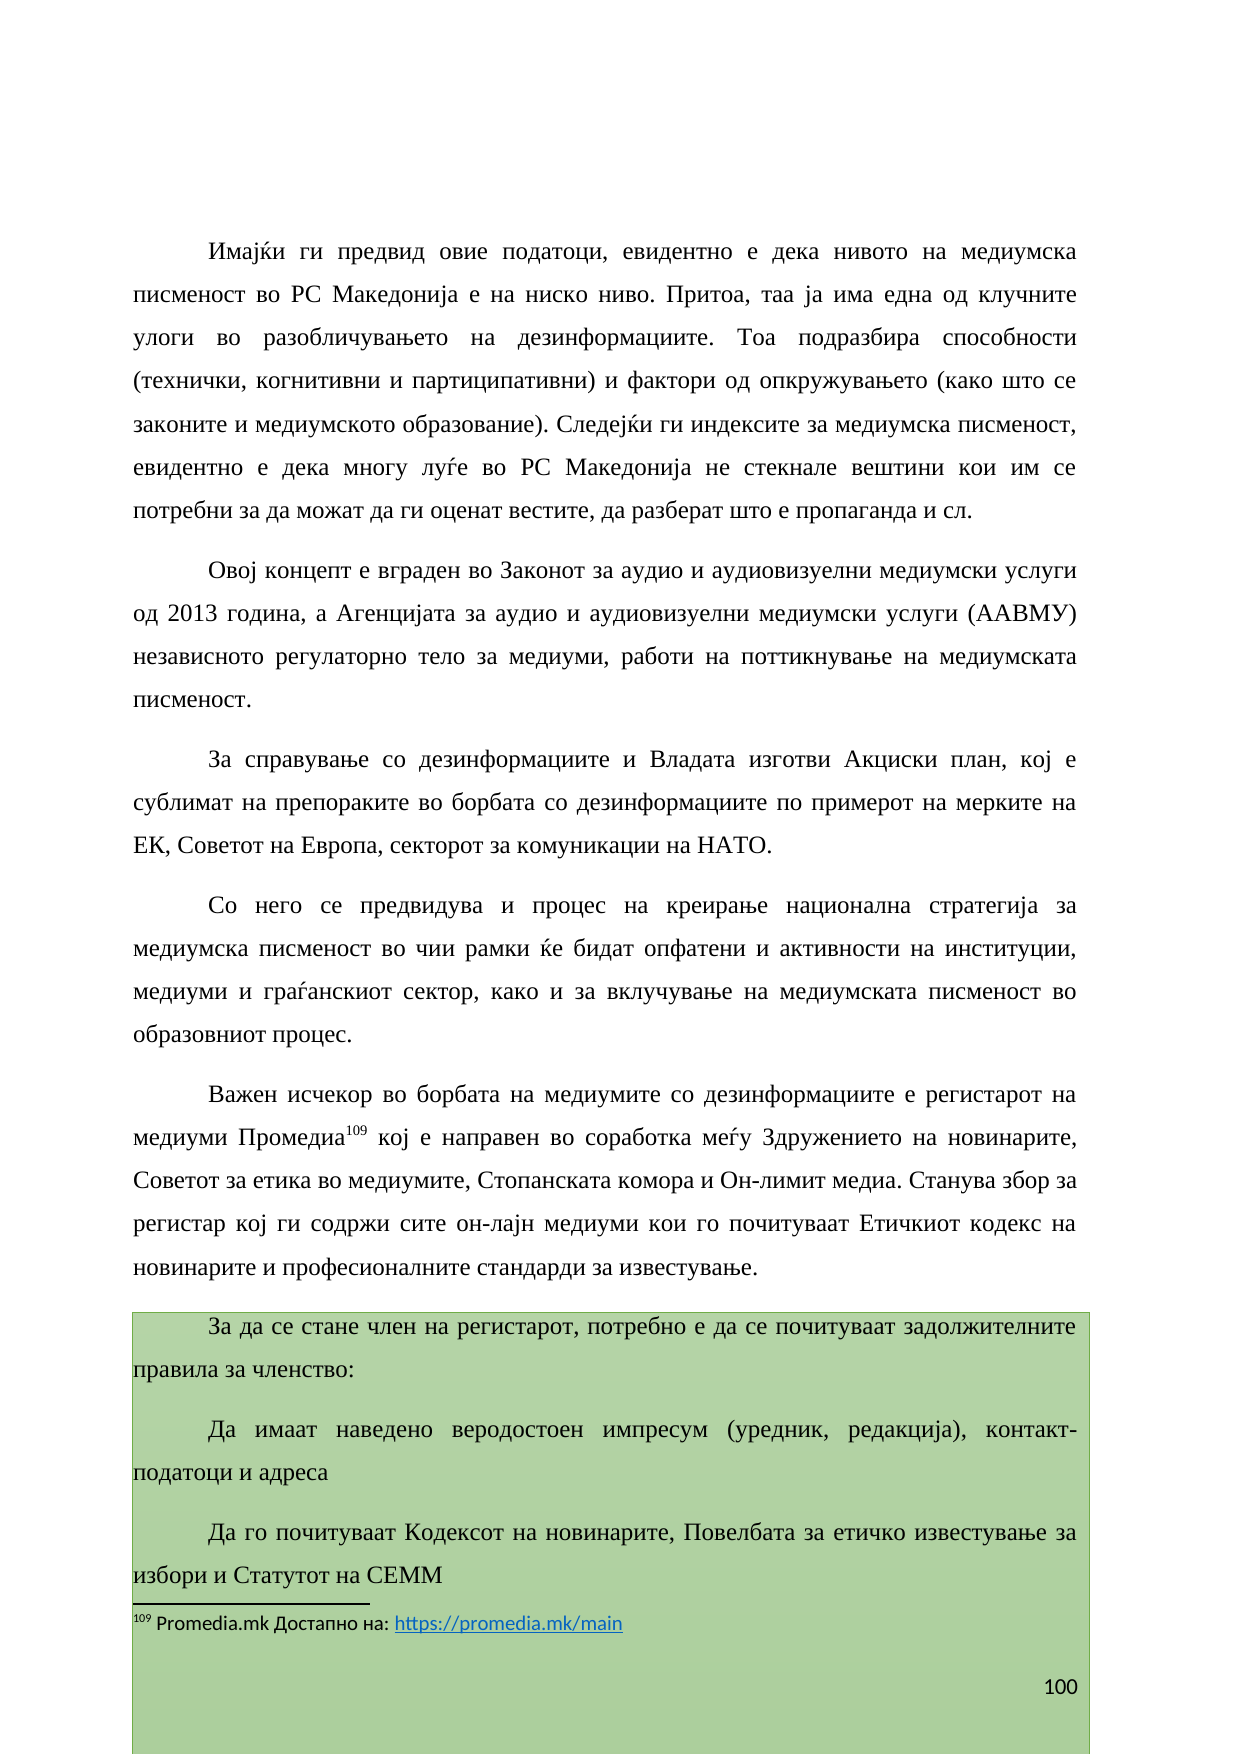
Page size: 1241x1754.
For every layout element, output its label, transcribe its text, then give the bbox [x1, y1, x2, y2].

text За да се стане член на регистарот, потребно е да се почитуваат задолжителните правила за членство: [133, 1311, 1078, 1383]
text Со него се предвидува и процес на креирање национална стратегија за медиумска писменост во чии рамки ќе бидат опфатени и активности на институции, медиуми и граѓанскиот сектор, како и за вклучување на медиумската писменост во образовниот процес. [133, 890, 1078, 1048]
text Да гo почитуваат Кодексот на новинарите, Повелбата за етичко известување за избори и Статутот на СЕММ [133, 1517, 1078, 1589]
text Важен исчекор во борбата на медиумите со дезинформациите е регистарот на медиуми Промедиа кој е направен во соработка меѓу Здружението на новинарите, Советот за етика во медиумите, Стопанската комора и Он-лимит медиа. Станува збор за регистар кој ги содржи сите он-лајн медиуми кои го почитуваат Етичкиот кодекс на новинарите и професионалните стандарди за известување. [133, 1079, 1078, 1280]
text Овој концепт е вграден во Законот за аудио и аудиовизуелни медиумски услуги од 2013 година, а Агенцијата за аудио и аудиовизуелни медиумски услуги (ААВМУ) независното регулаторно тело за медиуми, работи на поттикнување на медиумската писменост. [133, 555, 1078, 713]
text За справување со дезинформациите и Владата изготви Акциски план, кој е сублимат на препораките во борбата со дезинформациите по примерот на мерките на ЕК, Советот на Европа, секторот за комуникации на НАТО. [133, 744, 1078, 859]
text Да имаат наведено веродостоен импресум (уредник, редакција), контакт- податоци и адреса [133, 1414, 1078, 1486]
text Имајќи ги предвид овие податоци, евидентно е дека нивото на медиумска писменост во РС Македонија е на ниско ниво. Притоа, таа ја има една од клучните улоги во разобличувањето на дезинформациите. Тоа подразбира способности (технички, когнитивни и партиципативни) и фактори од опкружувањето (како што се законите и медиумското образование). Следејќи ги индексите за медиумска писменост, евидентно е дека многу луѓе во РС Македонија не стекнале вештини кои им се потребни за да можат да ги оценат вестите, да разберат што е пропаганда и сл. [133, 236, 1078, 524]
